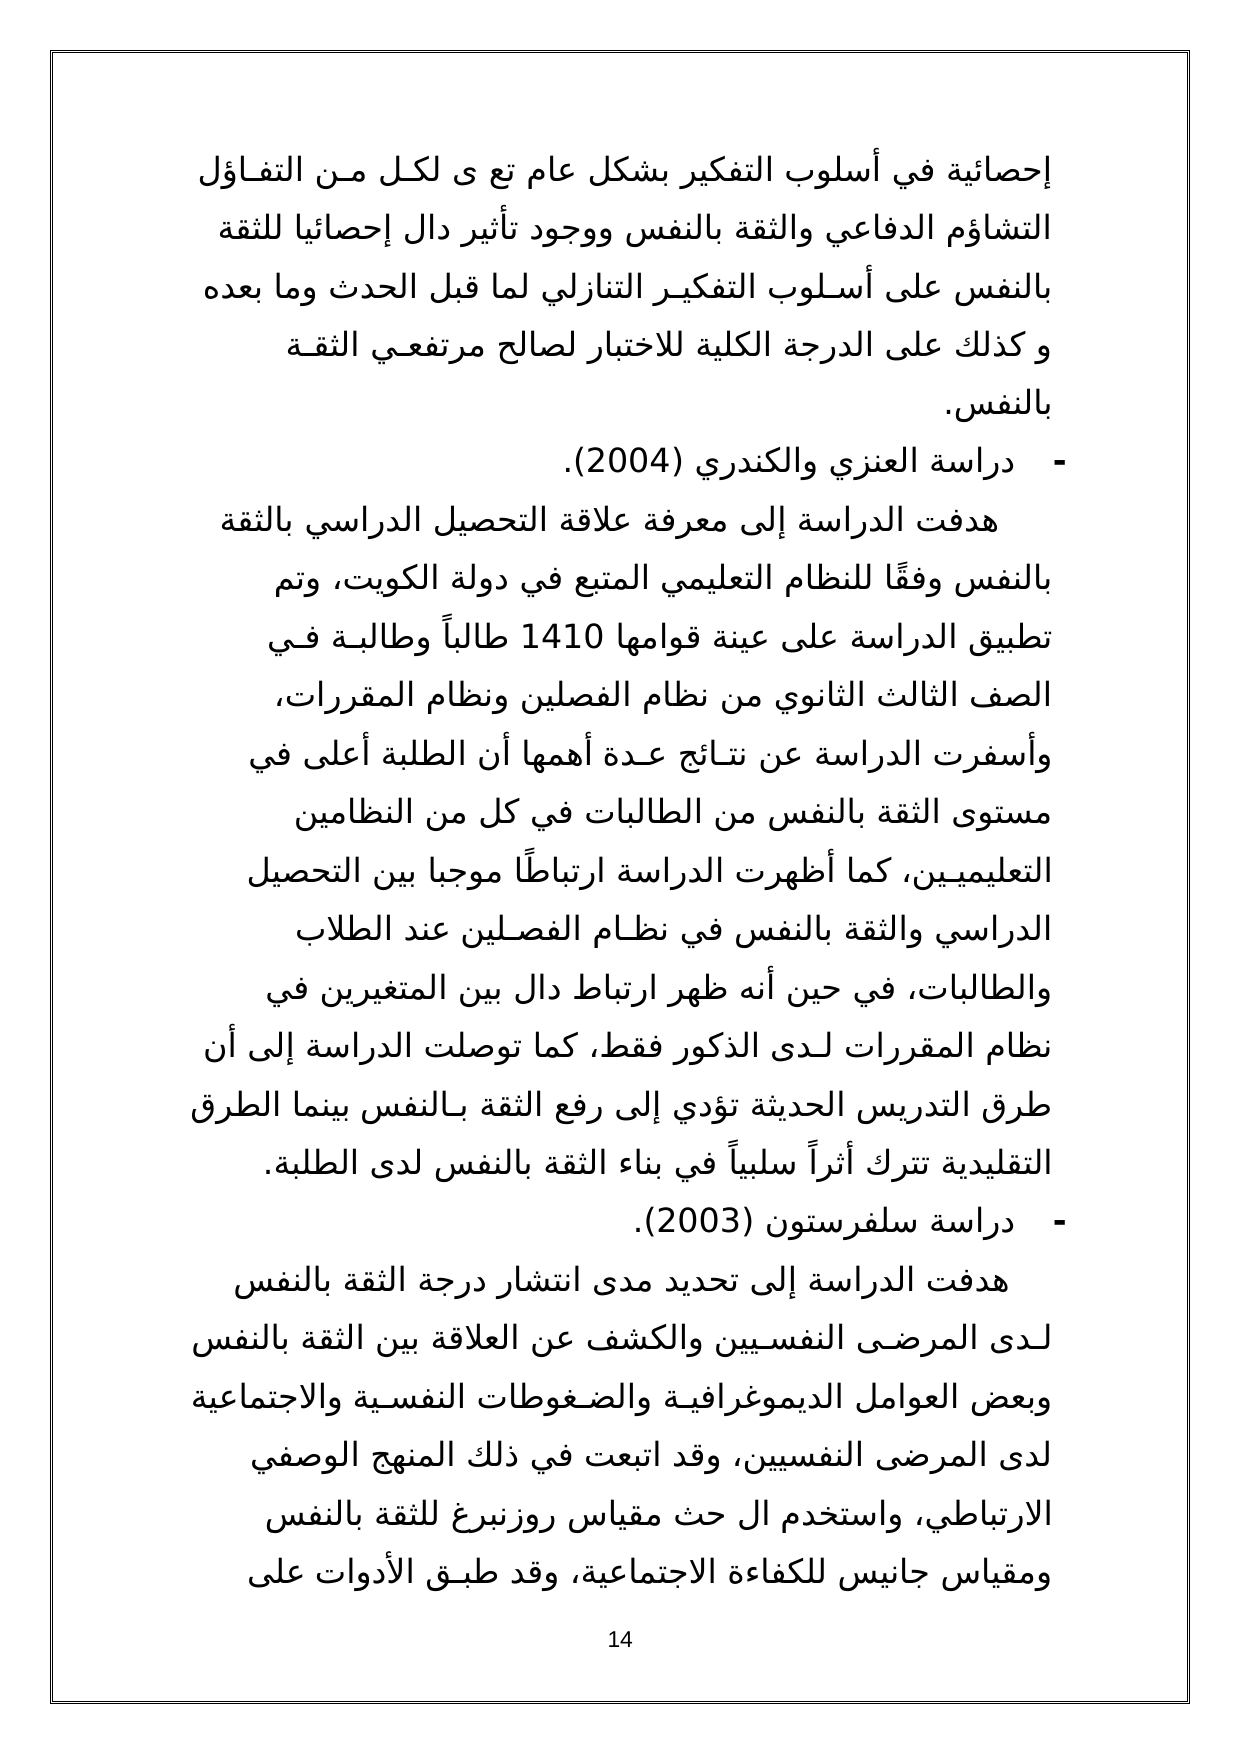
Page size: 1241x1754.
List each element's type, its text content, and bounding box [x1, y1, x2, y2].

text هدفت الدراسة إلى معرفة علاقة التحصيل الدراسي بالثقة بالنفس وفقًا للنظام التعليمي المتبع في دولة الكويت، وتم تطبيق الدراسة على عينة قوامها 1410 طالباً وطالبـة فـي الصف الثالث الثانوي من نظام الفصلين ونظام المقررات، وأسفرت الدراسة عن نتـائج عـدة أهمها أن الطلبة أعلى في مستوى الثقة بالنفس من الطالبات في كل من النظامين التعليميـين، كما أظهرت الدراسة ارتباطًا موجبا بين التحصيل الدراسي والثقة بالنفس في نظـام الفصـلين عند الطلاب والطالبات، في حين أنه ظهر ارتباط دال بين المتغيرين في نظام المقررات لـدى الذكور فقط، كما توصلت الدراسة إلى أن طرق التدريس الحديثة تؤدي إلى رفع الثقة بـالنفس بينما الطرق التقليدية تترك أثراً سلبياً في بناء الثقة بالنفس لدى الطلبة. [187, 500, 1053, 1182]
list دراسة العنزي والكندري (2004). [187, 442, 1053, 481]
list دراسة سلفرستون (2003). [187, 1202, 1053, 1241]
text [187, 150, 1053, 423]
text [187, 1260, 1053, 1592]
